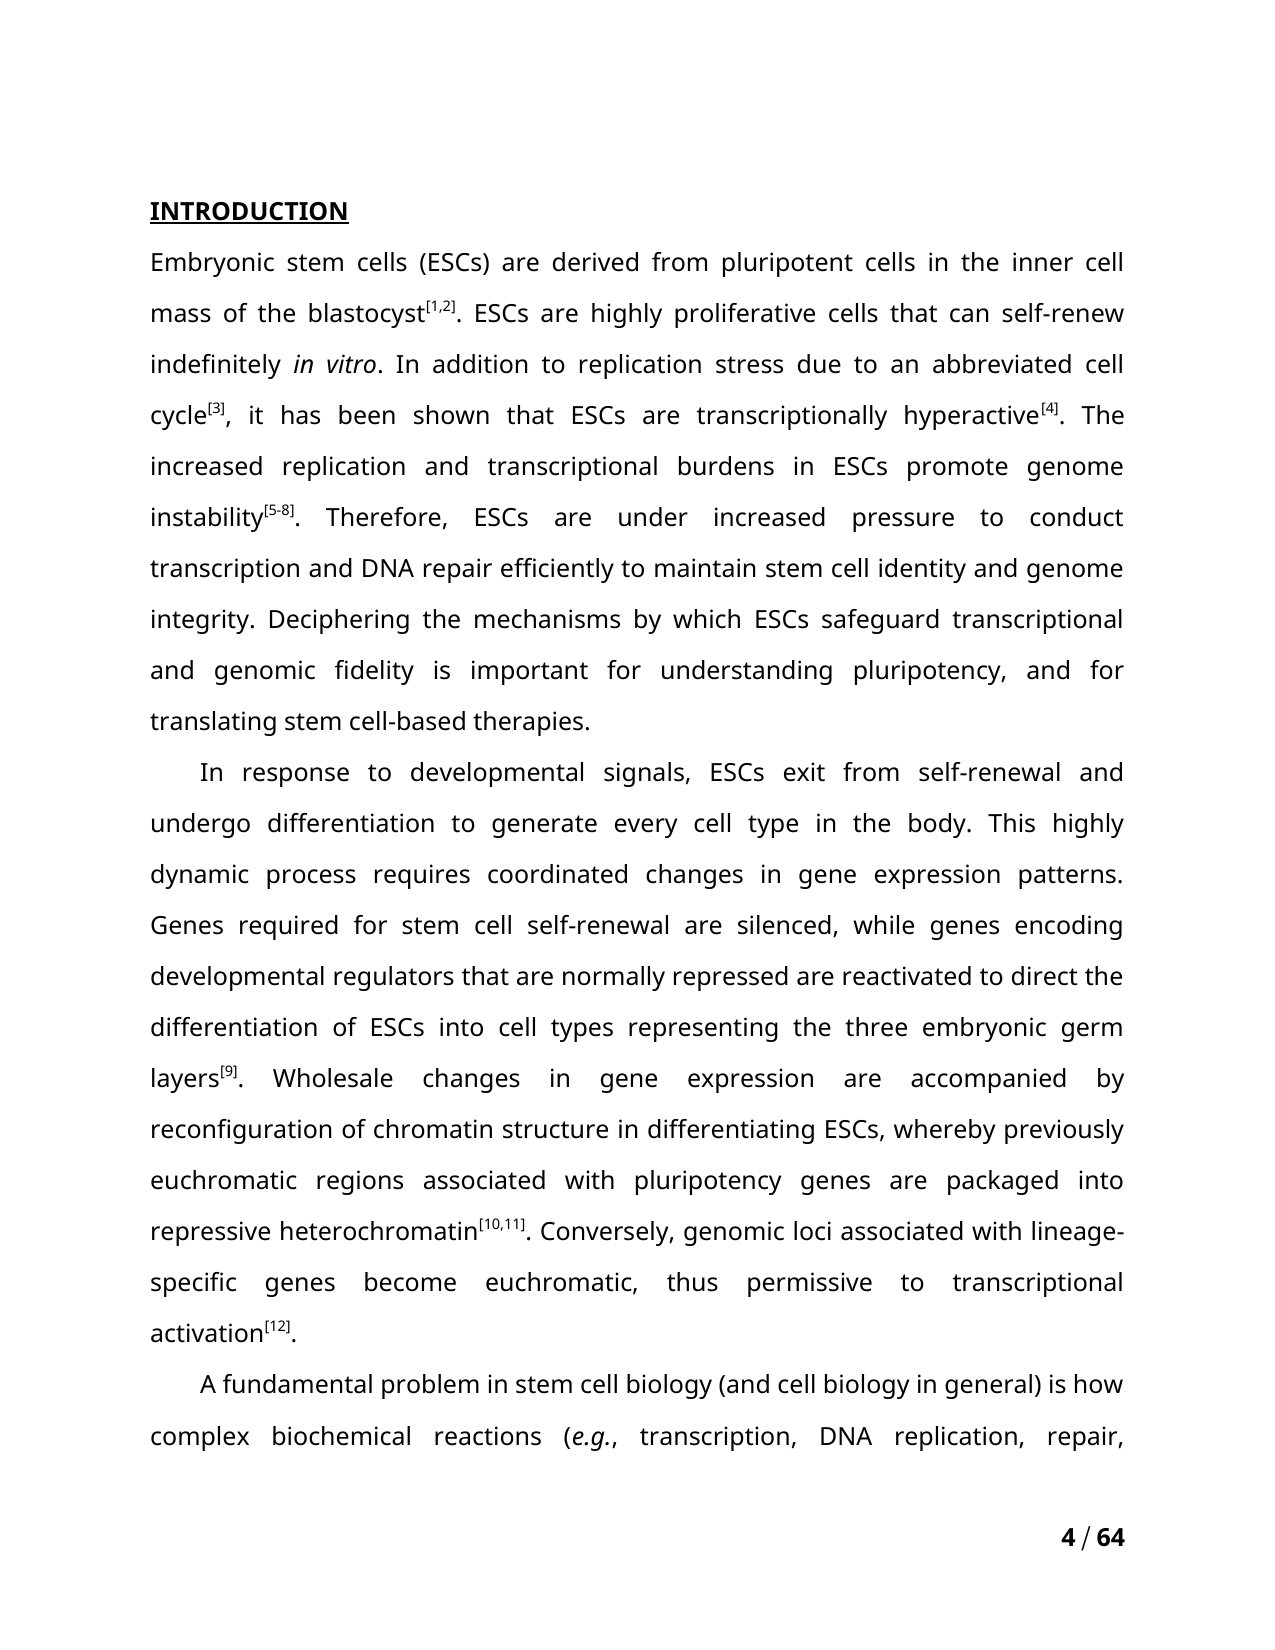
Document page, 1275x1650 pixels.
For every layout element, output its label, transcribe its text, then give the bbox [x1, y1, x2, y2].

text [150, 1367, 1125, 1452]
text INTRODUCTION [150, 193, 1125, 227]
text Embryonic stem cells (ESCs) are derived from pluripotent cells in the inner cell mass of the blastocyst[1,2]. ESCs are highly proliferative cells that can self-renew indefinitely in vitro. In addition to replication stress due to an abbreviated cell cycle[3], it has been shown that ESCs are transcriptionally hyperactive[4]. The increased replication and transcriptional burdens in ESCs promote genome instability[5-8]. Therefore, ESCs are under increased pressure to conduct transcription and DNA repair efficiently to maintain stem cell identity and genome integrity. Deciphering the mechanisms by which ESCs safeguard transcriptional and genomic fidelity is important for understanding pluripotency, and for translating stem cell-based therapies. [150, 244, 1125, 738]
text In response to developmental signals, ESCs exit from self-renewal and undergo differentiation to generate every cell type in the body. This highly dynamic process requires coordinated changes in gene expression patterns. Genes required for stem cell self-renewal are silenced, while genes encoding developmental regulators that are normally repressed are reactivated to direct the differentiation of ESCs into cell types representing the three embryonic germ layers[9]. Wholesale changes in gene expression are accompanied by reconfiguration of chromatin structure in differentiating ESCs, whereby previously euchromatic regions associated with pluripotency genes are packaged into repressive heterochromatin[10,11]. Conversely, genomic loci associated with lineage-specific genes become euchromatic, thus permissive to transcriptional activation[12]. [150, 754, 1125, 1350]
